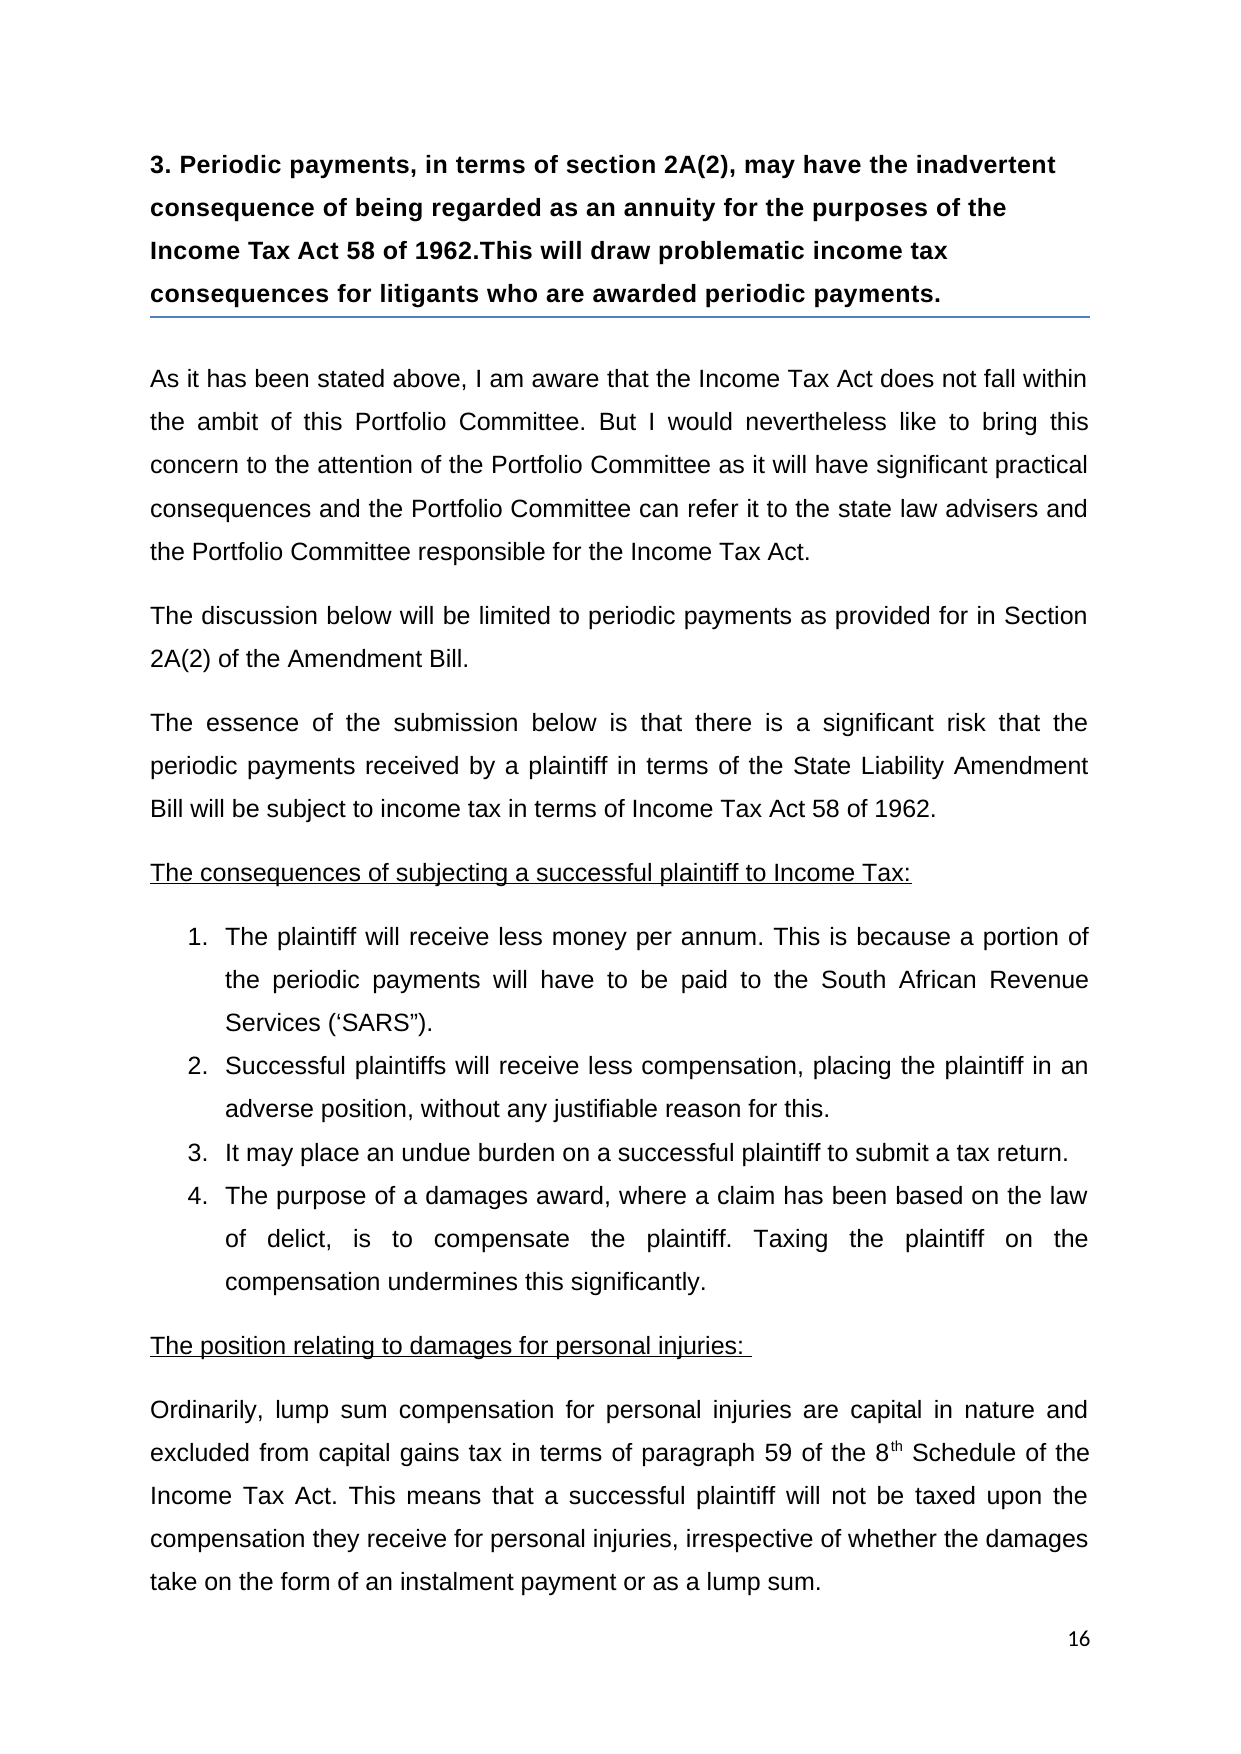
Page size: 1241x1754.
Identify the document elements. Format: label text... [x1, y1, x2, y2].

title 3. Periodic payments, in terms of section 2A(2), may have the inadvertent consequence of being regarded as an annuity for the purposes of the Income Tax Act 58 of 1962.This will draw problematic income tax consequences for litigants who are awarded periodic payments. [150, 150, 1090, 316]
text As it has been stated above, I am aware that the Income Tax Act does not fall within the ambit of this Portfolio Committee. But I would nevertheless like to bring this concern to the attention of the Portfolio Committee as it will have significant practical consequences and the Portfolio Committee can refer it to the state law advisers and the Portfolio Committee responsible for the Income Tax Act. [150, 364, 1090, 565]
list It may place an undue burden on a successful plaintiff to submit a tax return. [187, 1137, 1090, 1166]
text Ordinarily, lump sum compensation for personal injuries are capital in nature and excluded from capital gains tax in terms of paragraph 59 of the 8th Schedule of the Income Tax Act. This means that a successful plaintiff will not be taxed upon the compensation they receive for personal injuries, irrespective of whether the damages take on the form of an instalment payment or as a lump sum. [150, 1395, 1090, 1596]
text The discussion below will be limited to periodic payments as provided for in Section 2A(2) of the Amendment Bill. [150, 601, 1090, 672]
list The purpose of a damages award, where a claim has been based on the law of delict, is to compensate the plaintiff. Taxing the plaintiff on the compensation undermines this significantly. [187, 1181, 1090, 1296]
text The essence of the submission below is that there is a significant risk that the periodic payments received by a plaintiff in terms of the State Liability Amendment Bill will be subject to income tax in terms of Income Tax Act 58 of 1962. [150, 708, 1090, 823]
text The position relating to damages for personal injuries: [150, 1331, 1090, 1359]
list The plaintiff will receive less money per annum. This is because a portion of the periodic payments will have to be paid to the South African Revenue Services (‘SARS”). [187, 922, 1090, 1037]
list Successful plaintiffs will receive less compensation, placing the plaintiff in an adverse position, without any justifiable reason for this. [187, 1051, 1090, 1123]
text The consequences of subjecting a successful plaintiff to Income Tax: [150, 858, 1090, 887]
